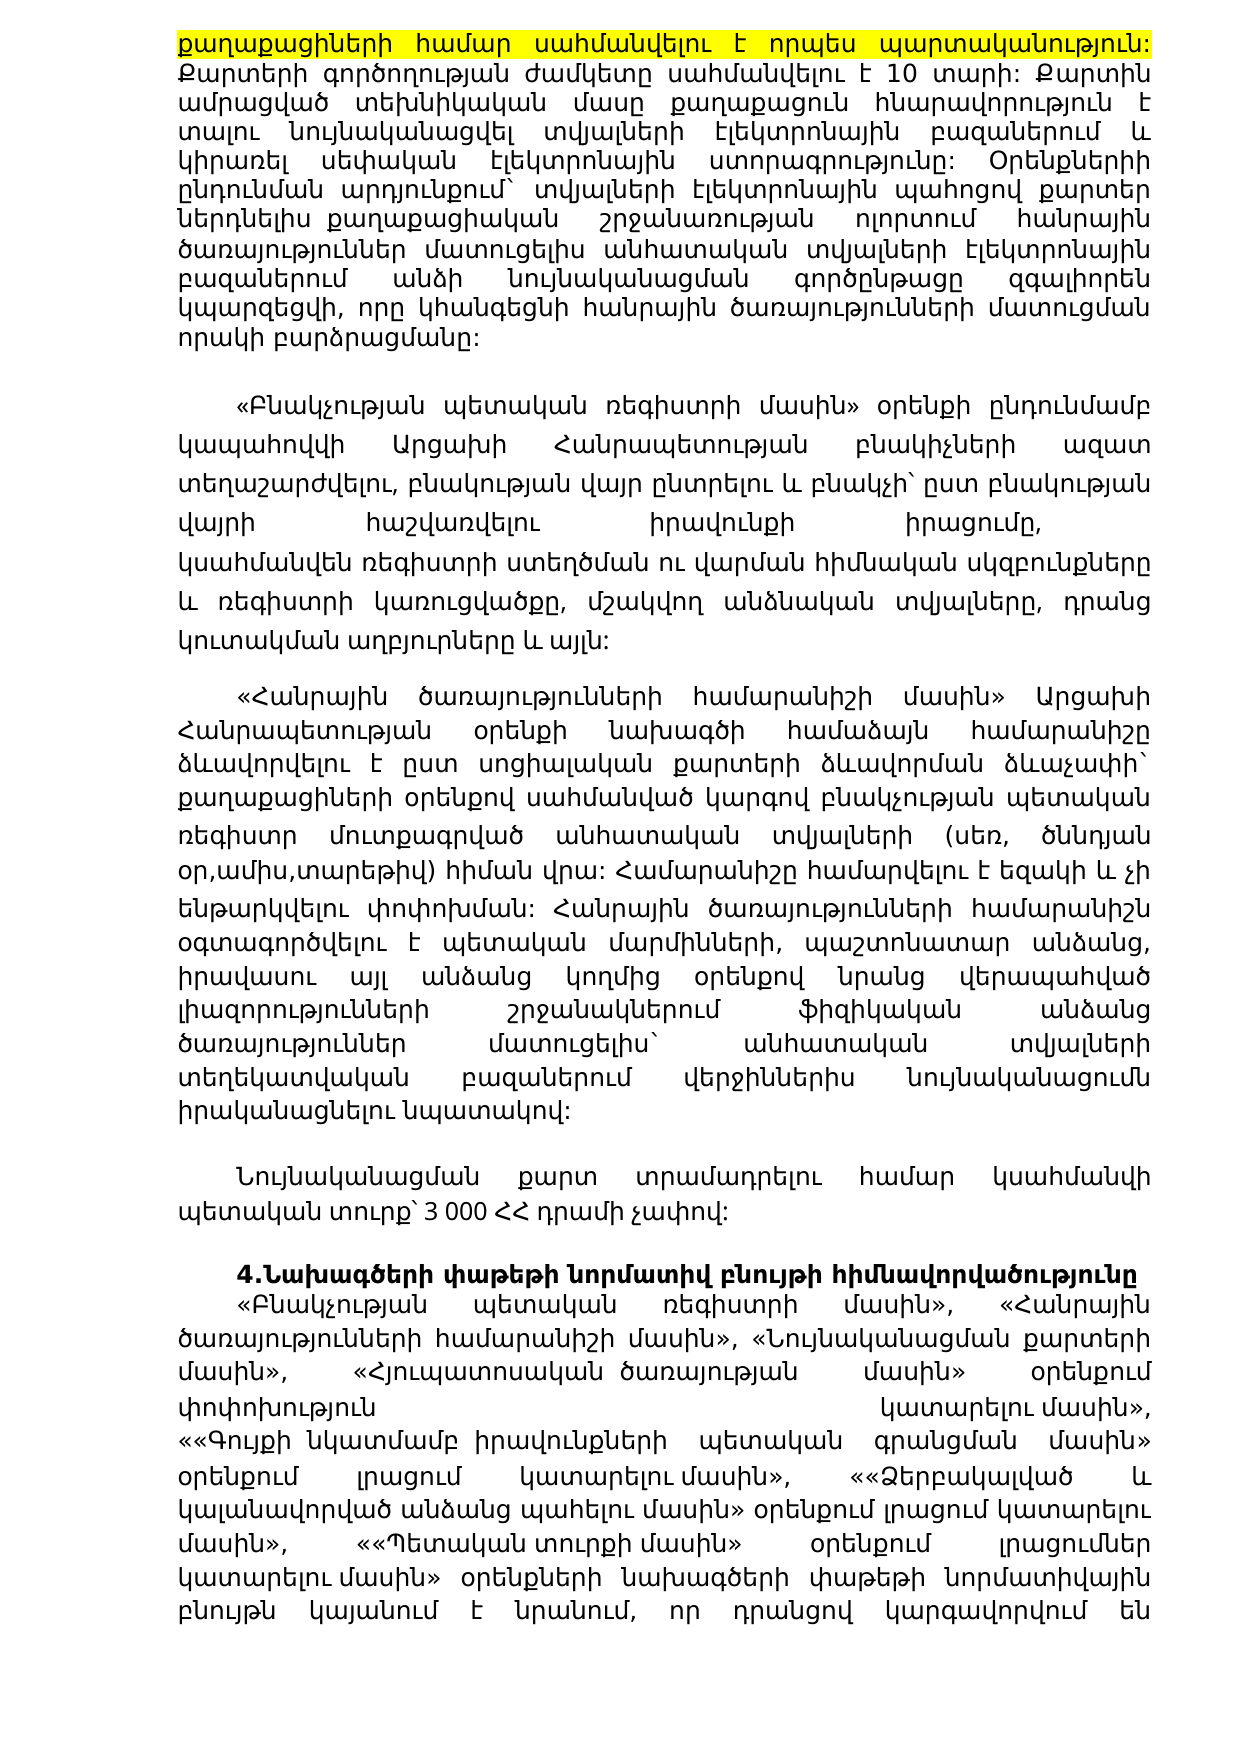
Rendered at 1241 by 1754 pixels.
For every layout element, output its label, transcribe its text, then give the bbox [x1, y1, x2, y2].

text «Հանրային ծառայությունների համարանիշի մասին» Արցախի Հանրապետության օրենքի նախագծի համաձայն համարանիշը ձևավորվելու է ըստ սոցիալական քարտերի ձևավորման ձևաչափի` քաղաքացիների օրենքով սահմանված կարգով բնակչության պետական ռեգիստր մուտքագրված անհատական տվյալների (սեռ, ծննդյան օր,ամիս,տարեթիվ) հիման վրա: Համարանիշը համարվելու է եզակի և չի ենթարկվելու փոփոխման: Հանրային ծառայությունների համարանիշն օգտագործվելու է պետական մարմինների, պաշտոնատար անձանց, իրավասու այլ անձանց կողմից օրենքով նրանց վերապահված լիազորությունների շրջանակներում ֆիզիկական անձանց ծառայություններ մատուցելիս` անհատական տվյալների տեղեկատվական բազաներում վերջիններիս նույնականացումն իրականացնելու նպատակով: [177, 683, 1152, 1126]
text «Բնակչության պետական ռեգիստրի մասին» օրենքի ընդունմամբ կապահովվի Արցախի Հանրապետության բնակիչների ազատ տեղաշարժվելու, բնակության վայր ընտրելու և բնակչի՝ ըստ բնակության վայրի հաշվառվելու իրավունքի իրացումը, կսահմանվեն ռեգիստրի ստեղծման ու վարման հիմնական սկզբունքները և ռեգիստրի կառուցվածքը, մշակվող անձնական տվյալները, դրանց կուտակման աղբյուրները և այլն: [177, 459, 1152, 657]
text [177, 59, 1152, 353]
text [177, 1290, 1152, 1625]
text Նույնականացման քարտ տրամադրելու համար կսահմանվի պետական տուրք՝ 3 000 ՀՀ դրամի չափով: [177, 1159, 1152, 1227]
text «Բնակչության պետական ռեգիստրի մասին» օրենքի ընդունմամբ կապահովվի Արցախի Հանրապետության բնակիչների ազատ տեղաշարժվելու, բնակության վայր ընտրելու և բնակչի՝ ըստ բնակության վայրի հաշվառվելու իրավունքի իրացումը, կսահմանվեն ռեգիստրի ստեղծման ու վարման հիմնական սկզբունքները և ռեգիստրի կառուցվածքը, մշակվող անձնական տվյալները, դրանց կուտակման աղբյուրները և այլն: [177, 388, 1152, 430]
text 4.Նախագծերի փաթեթի նորմատիվ բնույթի հիմնավորվածությունը [177, 1256, 1152, 1290]
